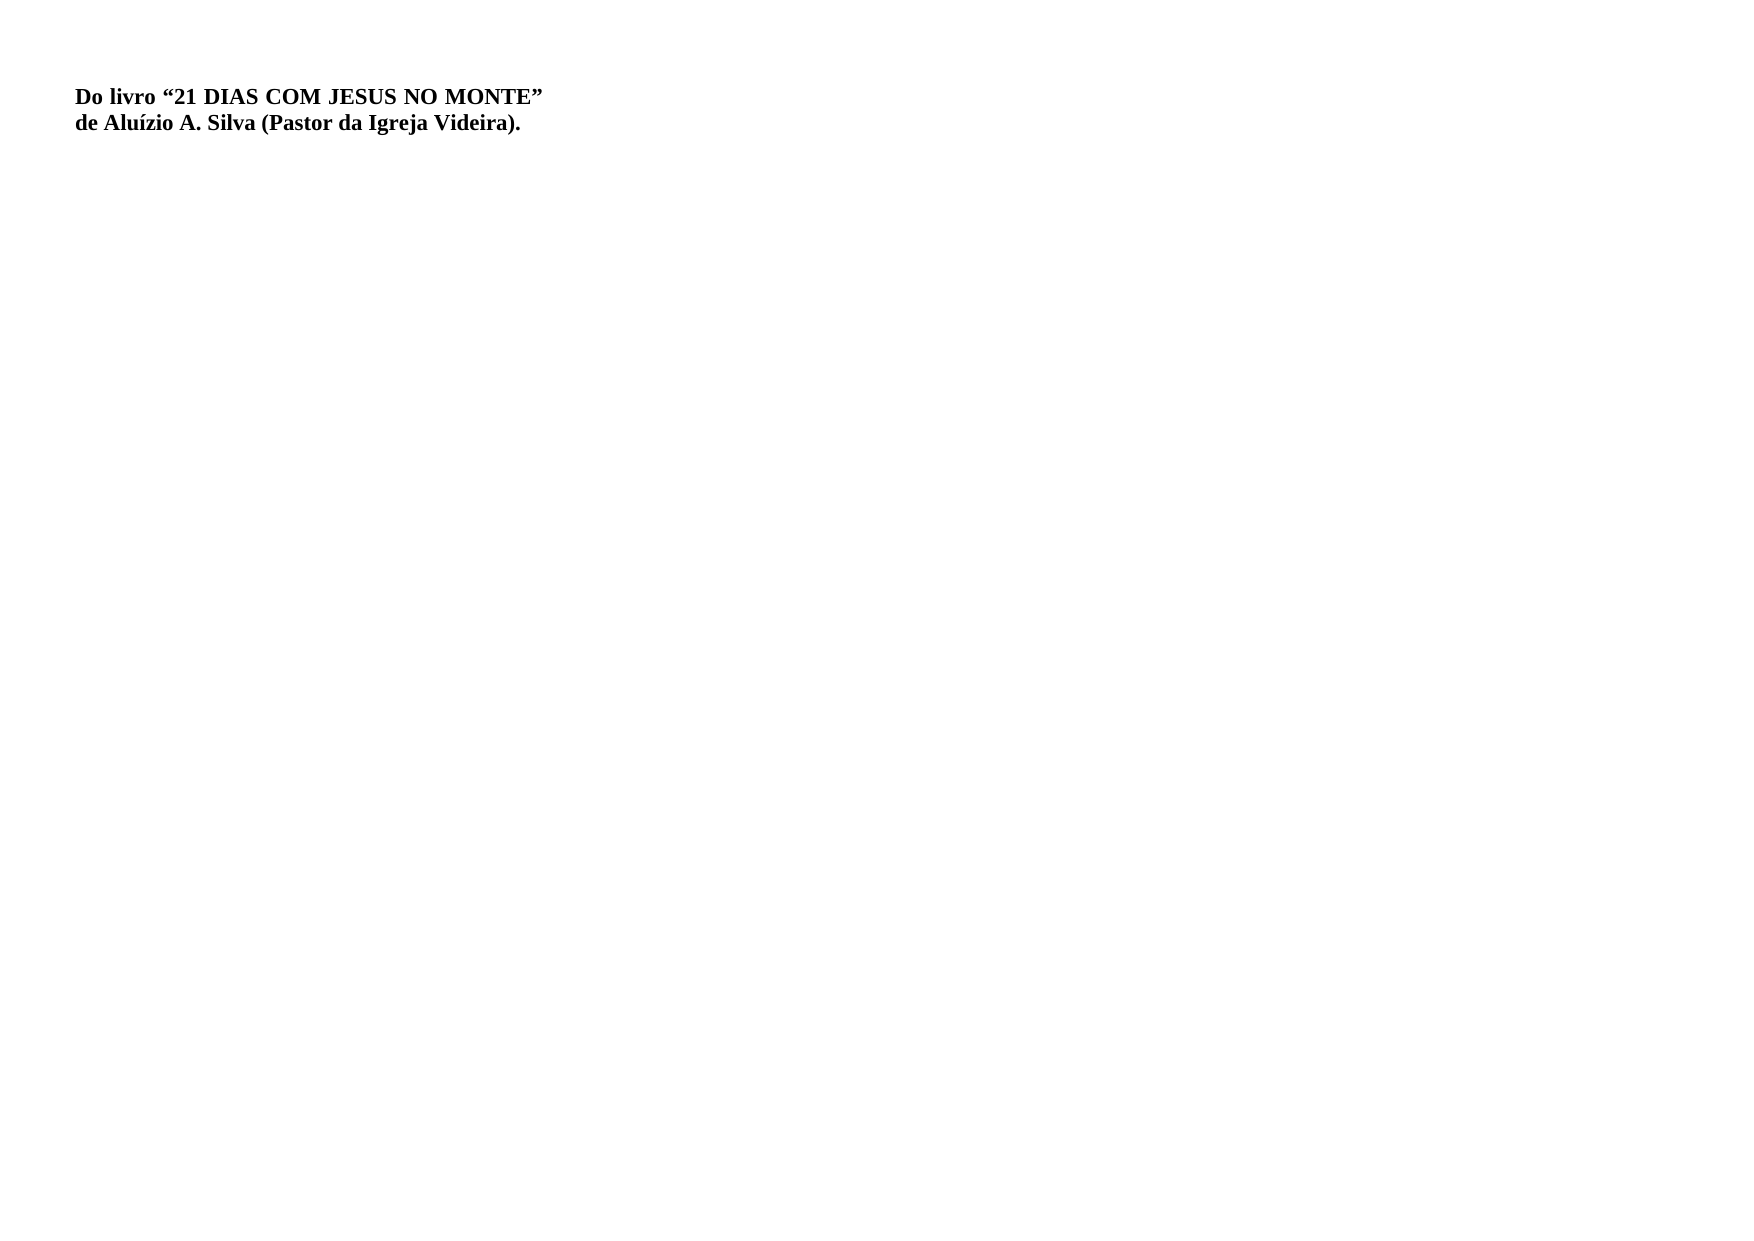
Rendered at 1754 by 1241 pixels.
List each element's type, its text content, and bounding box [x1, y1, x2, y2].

text Do livro “21 DIAS COM JESUS NO MONTE” de Aluízio A. Silva (Pastor da Igreja Videira). [75, 83, 544, 136]
